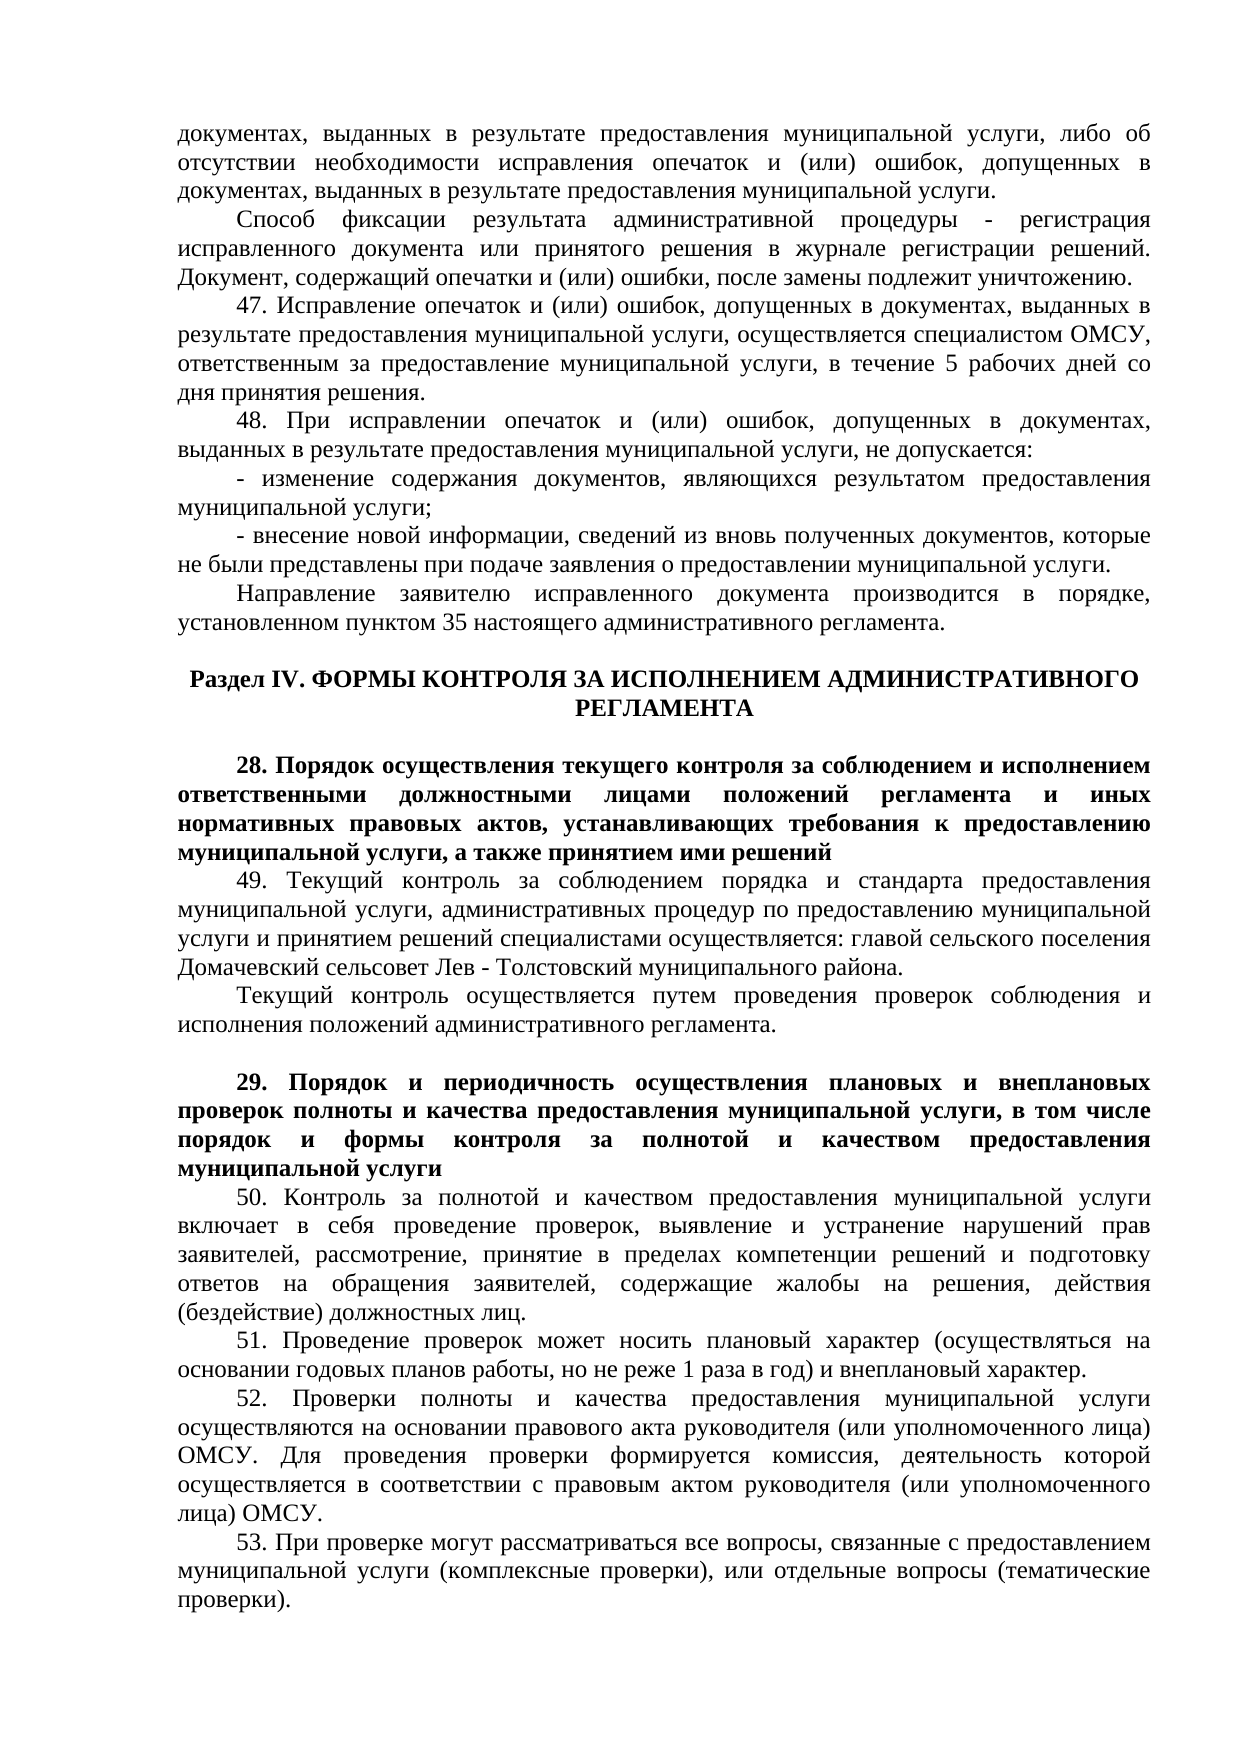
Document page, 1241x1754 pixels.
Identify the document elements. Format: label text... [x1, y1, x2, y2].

text 53. При проверке могут рассматриваться все вопросы, связанные с предоставлением муниципальной услуги (комплексные проверки), или отдельные вопросы (тематические проверки). [177, 1527, 1152, 1613]
text Текущий контроль осуществляется путем проведения проверок соблюдения и исполнения положений административного регламента. [177, 981, 1152, 1038]
text Направление заявителю исправленного документа производится в порядке, установленном пунктом 35 настоящего административного регламента. [177, 578, 1152, 636]
text 52. Проверки полноты и качества предоставления муниципальной услуги осуществляются на основании правового акта руководителя (или уполномоченного лица) ОМСУ. Для проведения проверки формируется комиссия, деятельность которой осуществляется в соответствии с правовым актом руководителя (или уполномоченного лица) ОМСУ. [177, 1383, 1152, 1527]
text Способ фиксации результата административной процедуры - регистрация исправленного документа или принятого решения в журнале регистрации решений. Документ, содержащий опечатки и (или) ошибки, после замены подлежит уничтожению. [177, 204, 1152, 291]
text Раздел IV. ФОРМЫ КОНТРОЛЯ ЗА ИСПОЛНЕНИЕМ АДМИНИСТРАТИВНОГО РЕГЛАМЕНТА [177, 664, 1152, 722]
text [177, 118, 1152, 204]
text 50. Контроль за полнотой и качеством предоставления муниципальной услуги включает в себя проведение проверок, выявление и устранение нарушений прав заявителей, рассмотрение, принятие в пределах компетенции решений и подготовку ответов на обращения заявителей, содержащие жалобы на решения, действия (бездействие) должностных лиц. [177, 1182, 1152, 1326]
text 29. Порядок и периодичность осуществления плановых и внеплановых проверок полноты и качества предоставления муниципальной услуги, в том числе порядок и формы контроля за полнотой и качеством предоставления муниципальной услуги [177, 1067, 1152, 1182]
text - изменение содержания документов, являющихся результатом предоставления муниципальной услуги; [177, 463, 1152, 521]
text - внесение новой информации, сведений из вновь полученных документов, которые не были представлены при подаче заявления о предоставлении муниципальной услуги. [177, 521, 1152, 578]
text 28. Порядок осуществления текущего контроля за соблюдением и исполнением ответственными должностными лицами положений регламента и иных нормативных правовых актов, устанавливающих требования к предоставлению муниципальной услуги, а также принятием ими решений [177, 751, 1152, 866]
text 49. Текущий контроль за соблюдением порядка и стандарта предоставления муниципальной услуги, административных процедур по предоставлению муниципальной услуги и принятием решений специалистами осуществляется: главой сельского поселения Домачевский сельсовет Лев - Толстовский муниципального района. [177, 866, 1152, 981]
text 48. При исправлении опечаток и (или) ошибок, допущенных в документах, выданных в результате предоставления муниципальной услуги, не допускается: [177, 406, 1152, 463]
text 51. Проведение проверок может носить плановый характер (осуществляться на основании годовых планов работы, но не реже 1 раза в год) и внеплановый характер. [177, 1326, 1152, 1383]
text 47. Исправление опечаток и (или) ошибок, допущенных в документах, выданных в результате предоставления муниципальной услуги, осуществляется специалистом ОМСУ, ответственным за предоставление муниципальной услуги, в течение 5 рабочих дней со дня принятия решения. [177, 291, 1152, 406]
